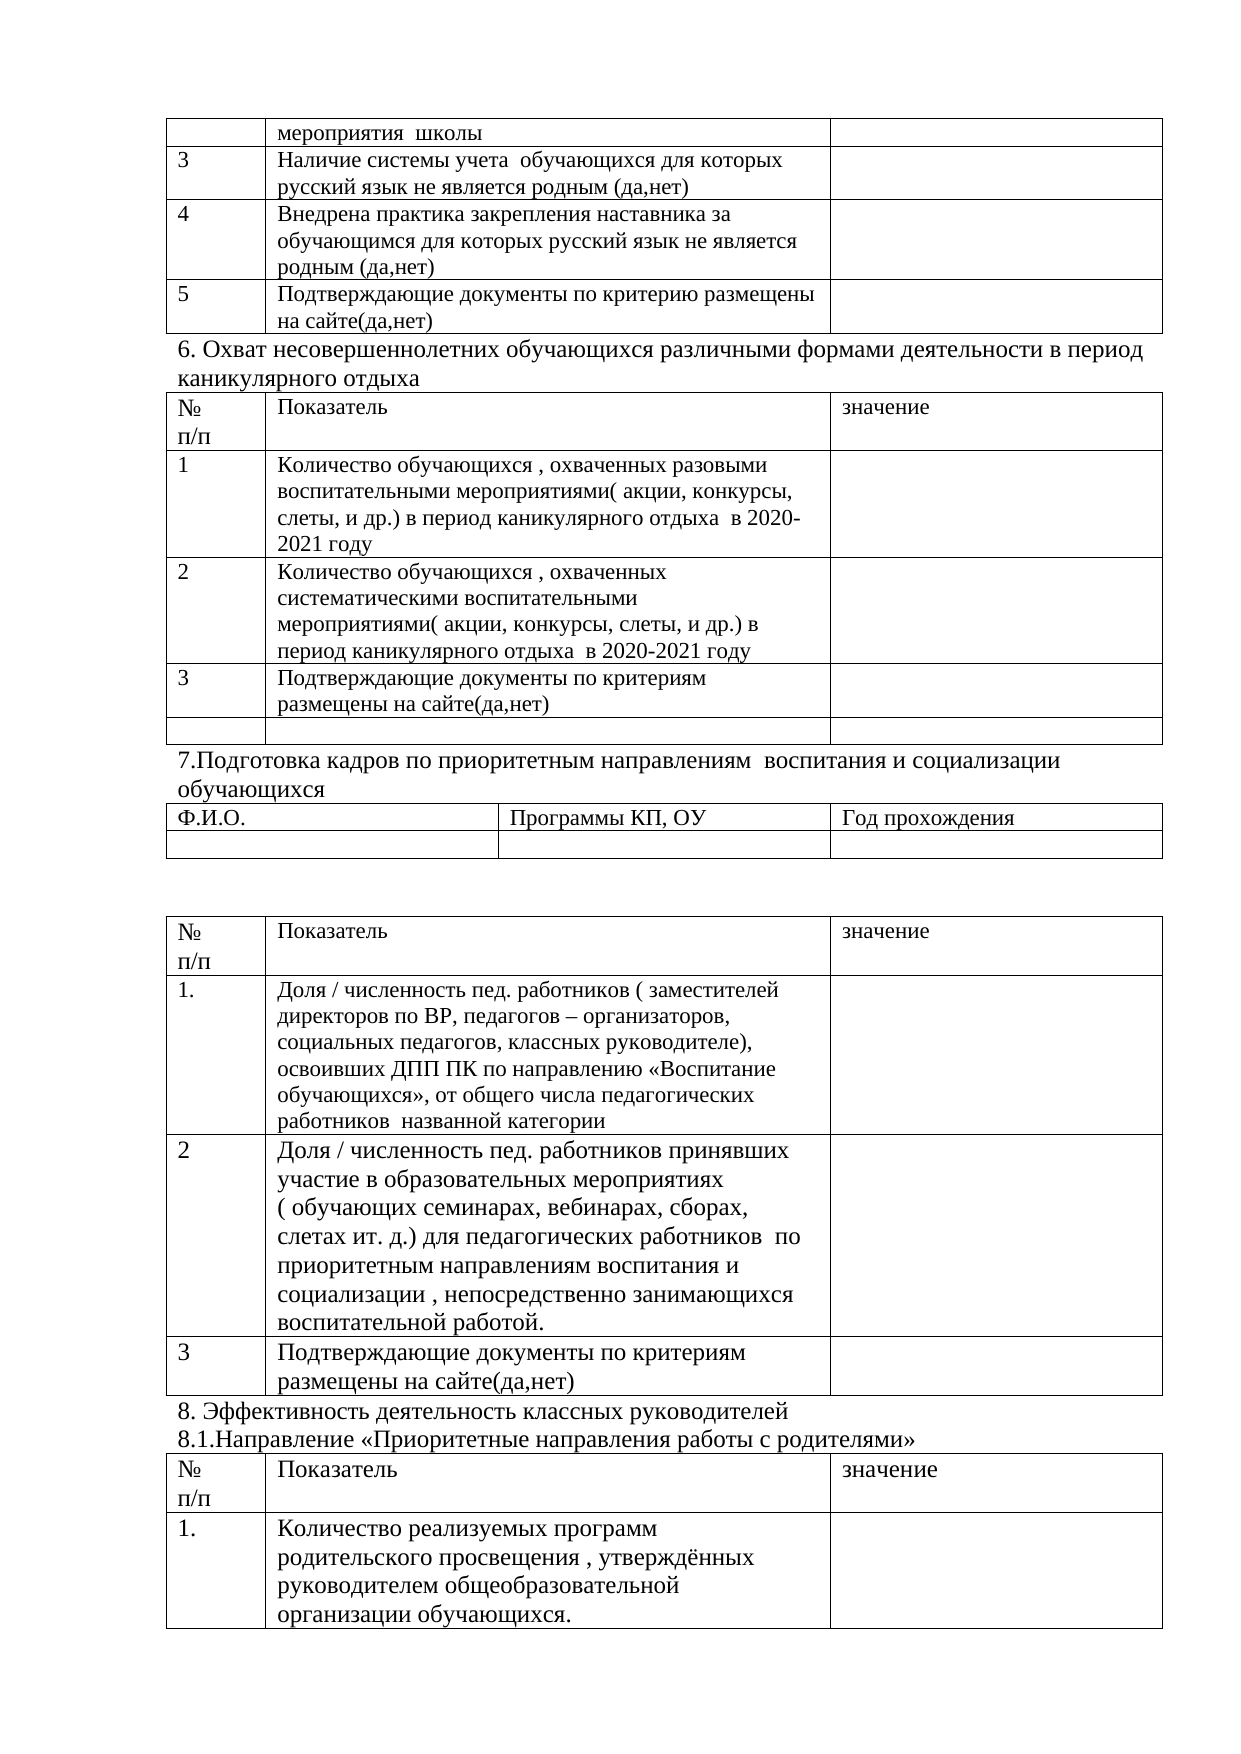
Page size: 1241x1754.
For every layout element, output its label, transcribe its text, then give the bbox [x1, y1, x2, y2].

table_cell [499, 831, 830, 858]
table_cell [266, 119, 830, 146]
table_cell [831, 1337, 1162, 1395]
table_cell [266, 1513, 830, 1628]
table_cell [831, 119, 1162, 146]
table_header Показатель [266, 393, 830, 450]
table_cell [167, 831, 498, 858]
text 8. Эффективность деятельность классных руководителей [177, 1396, 1152, 1424]
table_cell Подтверждающие документы по критериям размещены на сайте(да,нет) [266, 1337, 830, 1395]
table_header Программы КП, ОУ [499, 804, 830, 830]
table_cell [831, 147, 1162, 199]
table_cell Количество обучающихся , охваченных разовыми воспитательными мероприятиями( акции, конкурсы, слеты, и др.) в период каникулярного отдыха в 2020-2021 году [266, 451, 830, 557]
text 6. Охват несовершеннолетних обучающихся различными формами деятельности в период каникулярного отдыха [177, 334, 1152, 392]
table_cell [831, 831, 1162, 858]
table_header Показатель [266, 1454, 830, 1512]
table_cell 1. [167, 976, 265, 1134]
table_cell 3 [167, 147, 265, 199]
text 8.1.Направление «Приоритетные направления работы с родителями» [177, 1424, 1152, 1453]
table_cell [831, 200, 1162, 279]
table_header № п/п [167, 917, 265, 975]
table_header № п/п [167, 393, 265, 450]
table_cell [831, 558, 1162, 663]
table_header № п/п [167, 1454, 265, 1512]
table_cell 2 [167, 119, 265, 146]
table_cell Доля / численность пед. работников принявших участие в образовательных мероприятиях ( обучающих семинарах, вебинарах, сборах, слетах ит. д.) для педагогических работников по приоритетным направлениям воспитания и социализации , непосредственно занимающихся воспитательной работой. [266, 1135, 830, 1336]
table_cell 3 [167, 664, 265, 717]
table_cell [831, 664, 1162, 717]
table_cell [831, 718, 1162, 744]
table_cell [831, 1513, 1162, 1628]
table_header значение [831, 917, 1162, 975]
table_cell Доля / численность пед. работников ( заместителей директоров по ВР, педагогов – организаторов, социальных педагогов, классных руководителе), освоивших ДПП ПК по направлению «Воспитание обучающихся», от общего числа педагогических работников названной категории [266, 976, 830, 1134]
table_cell 1. [167, 1513, 265, 1628]
table_header значение [831, 393, 1162, 450]
table_cell 2 [167, 1135, 265, 1336]
table_header значение [831, 1454, 1162, 1512]
table_cell 4 [167, 200, 265, 279]
table_header Ф.И.О. [167, 804, 498, 830]
table_cell [831, 1135, 1162, 1336]
table_cell [831, 280, 1162, 333]
table_cell 3 [167, 1337, 265, 1395]
table_cell Подтверждающие документы по критериям размещены на сайте(да,нет) [266, 664, 830, 717]
table_header Показатель [266, 917, 830, 975]
table_cell Внедрена практика закрепления наставника за обучающимся для которых русский язык не является родным (да,нет) [266, 200, 830, 279]
table_cell [266, 718, 830, 744]
table_header Год прохождения [831, 804, 1162, 830]
table_cell [831, 451, 1162, 557]
table_cell [831, 976, 1162, 1134]
table_cell 2 [167, 558, 265, 663]
table_cell [167, 718, 265, 744]
table_cell Наличие системы учета обучающихся для которых русский язык не является родным (да,нет) [266, 147, 830, 199]
table_cell Количество обучающихся , охваченных систематическими воспитательными мероприятиями( акции, конкурсы, слеты, и др.) в период каникулярного отдыха в 2020-2021 году [266, 558, 830, 663]
table_cell 1 [167, 451, 265, 557]
table_cell 5 [167, 280, 265, 333]
text 7.Подготовка кадров по приоритетным направлениям воспитания и социализации обучающихся [177, 745, 1152, 803]
table_cell Подтверждающие документы по критерию размещены на сайте(да,нет) [266, 280, 830, 333]
